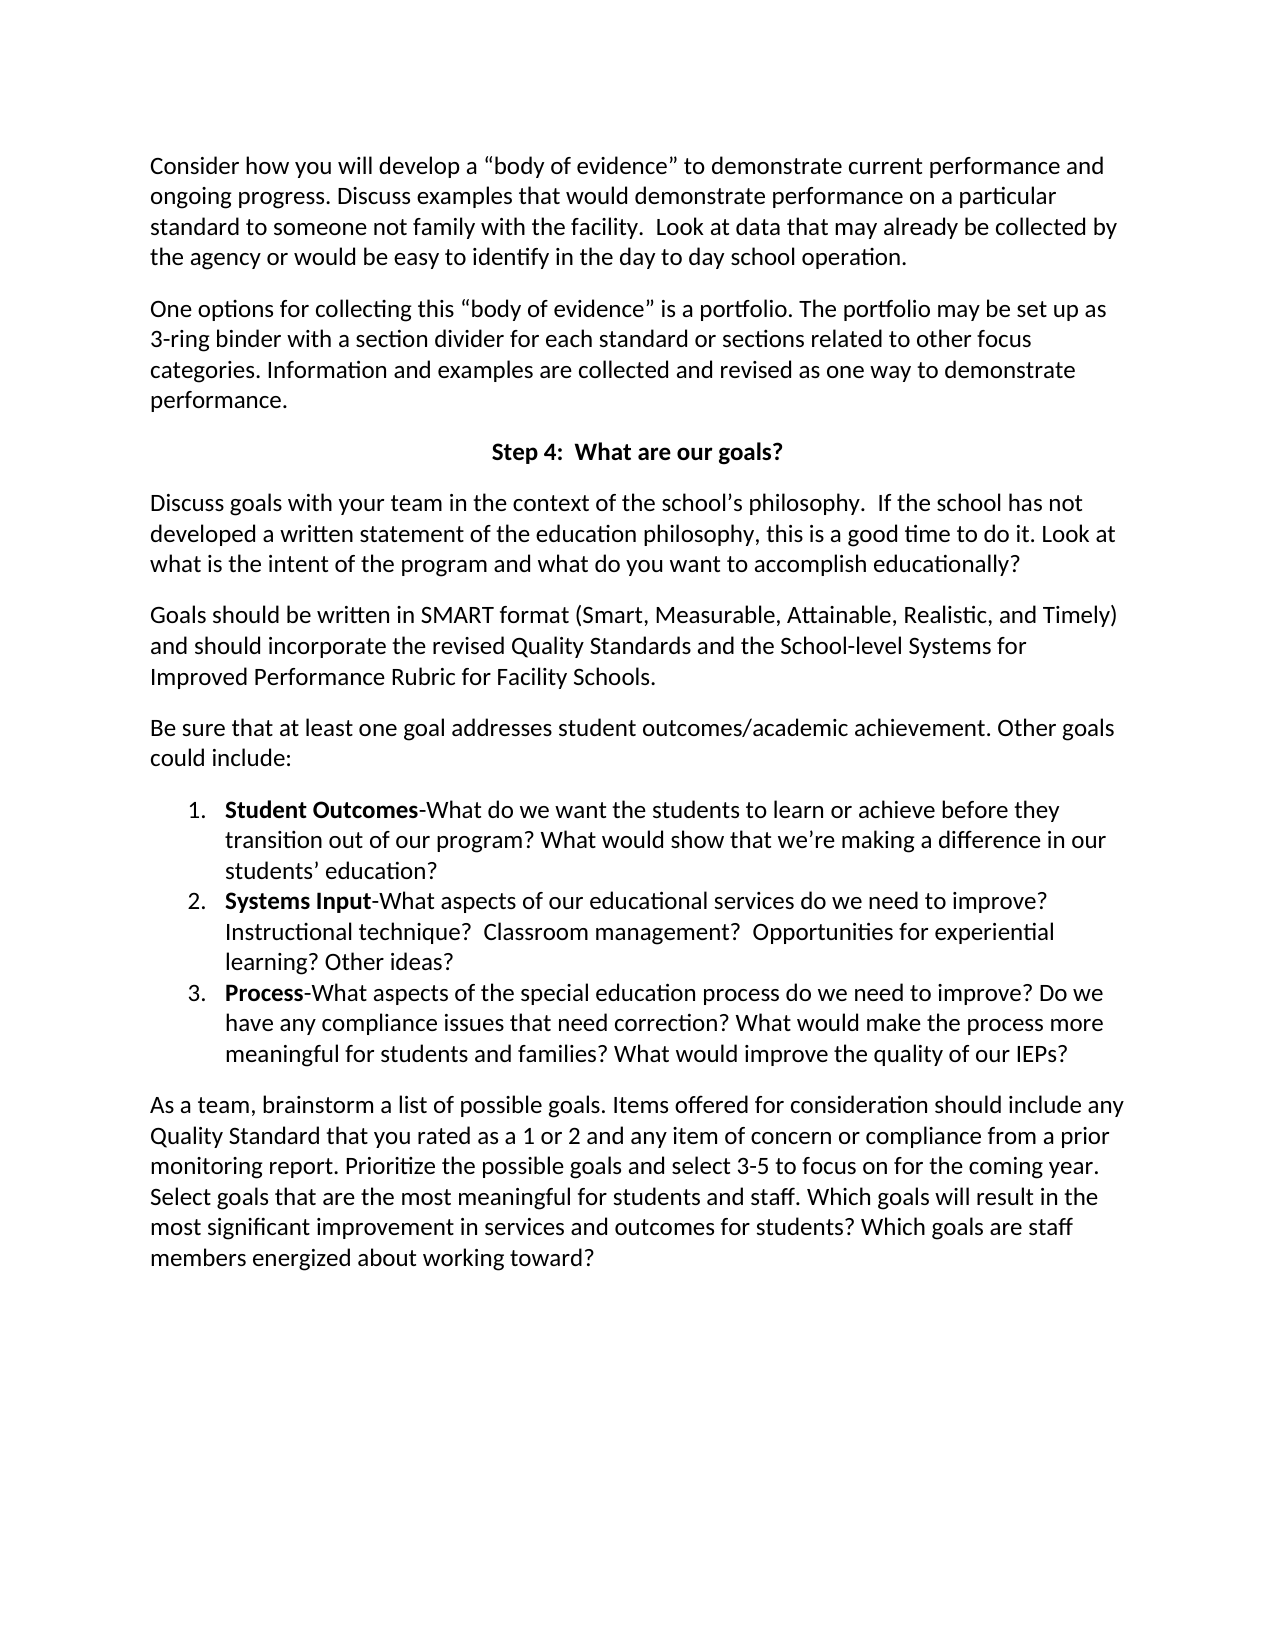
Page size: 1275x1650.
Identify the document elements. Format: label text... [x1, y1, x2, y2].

list Process-What aspects of the special education process do we need to improve? Do we have any compliance issues that need correction? What would make the process more meaningful for students and families? What would improve the quality of our IEPs? [187, 977, 1125, 1068]
text Consider how you will develop a “body of evidence” to demonstrate current performance and ongoing progress. Discuss examples that would demonstrate performance on a particular standard to someone not family with the facility. Look at data that may already be collected by the agency or would be easy to identify in the day to day school operation. [150, 150, 1125, 272]
text Step 4: What are our goals? [150, 436, 1125, 466]
list Student Outcomes-What do we want the students to learn or achieve before they transition out of our program? What would show that we’re making a difference in our students’ education? [187, 794, 1125, 885]
text Goals should be written in SMART format (Smart, Measurable, Attainable, Realistic, and Timely) and should incorporate the revised Quality Standards and the School-level Systems for Improved Performance Rubric for Facility Schools. [150, 599, 1125, 691]
text One options for collecting this “body of evidence” is a portfolio. The portfolio may be set up as 3-ring binder with a section divider for each standard or sections related to other focus categories. Information and examples are collected and revised as one way to demonstrate performance. [150, 293, 1125, 415]
text As a team, brainstorm a list of possible goals. Items offered for consideration should include any Quality Standard that you rated as a 1 or 2 and any item of concern or compliance from a prior monitoring report. Prioritize the possible goals and select 3-5 to focus on for the coming year. Select goals that are the most meaningful for students and staff. Which goals will result in the most significant improvement in services and outcomes for students? Which goals are staff members energized about working toward? [150, 1089, 1125, 1272]
text Be sure that at least one goal addresses student outcomes/academic achievement. Other goals could include: [150, 712, 1125, 773]
text Discuss goals with your team in the context of the school’s philosophy. If the school has not developed a written statement of the education philosophy, this is a good time to do it. Look at what is the intent of the program and what do you want to accomplish educationally? [150, 487, 1125, 579]
list Systems Input-What aspects of our educational services do we need to improve? Instructional technique? Classroom management? Opportunities for experiential learning? Other ideas? [187, 885, 1125, 977]
